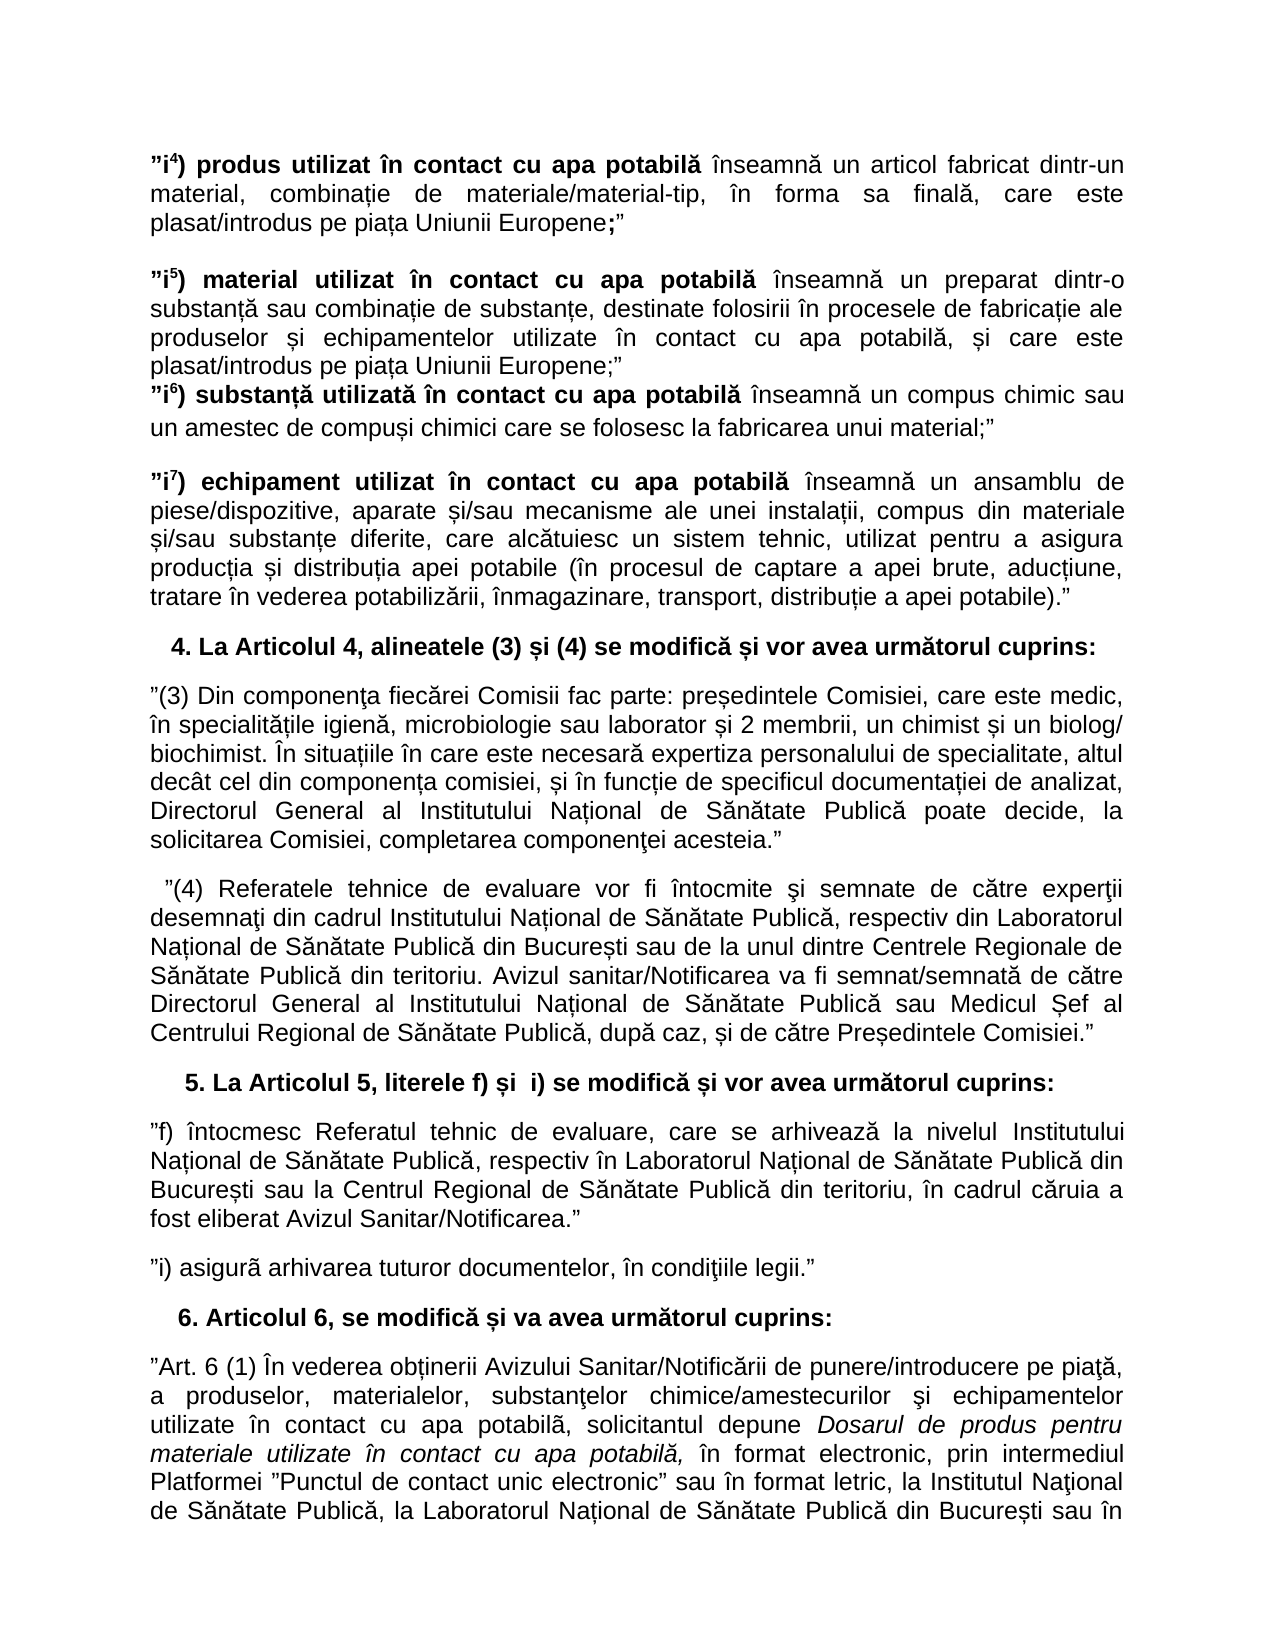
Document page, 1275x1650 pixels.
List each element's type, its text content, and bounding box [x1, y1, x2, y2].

text 6. Articolul 6, se modifică și va avea următorul cuprins: [150, 1303, 1125, 1331]
text ”i) asigurã arhivarea tuturor documentelor, în condiţiile legii.” [150, 1253, 1125, 1282]
text ”f) întocmesc Referatul tehnic de evaluare, care se arhivează la nivelul Institutului Național de Sănătate Publică, respectiv în Laboratorul Național de Sănătate Publică din București sau la Centrul Regional de Sănătate Publică din teritoriu, în cadrul căruia a fost eliberat Avizul Sanitar/Notificarea.” [150, 1117, 1125, 1232]
text 4. La Articolul 4, alineatele (3) și (4) se modifică și vor avea următorul cuprins: [150, 631, 1125, 660]
text ”(3) Din componenţa fiecărei Comisii fac parte: președintele Comisiei, care este medic, în specialitățile igienă, microbiologie sau laborator și 2 membrii, un chimist și un biolog/ biochimist. În situațiile în care este necesară expertiza personalului de specialitate, altul decât cel din componența comisiei, și în funcție de specificul documentației de analizat, Directorul General al Institutului Național de Sănătate Publică poate decide, la solicitarea Comisiei, completarea componenţei acesteia.” [150, 681, 1125, 853]
text ”i4) produs utilizat în contact cu apa potabilă înseamnă un articol fabricat dintr-un material, combinație de materiale/material-tip, în forma sa finală, care este plasat/introdus pe piața Uniunii Europene;” [150, 150, 1125, 236]
text ”i5) material utilizat în contact cu apa potabilă înseamnă un preparat dintr-o substanță sau combinație de substanțe, destinate folosirii în procesele de fabricație ale produselor și echipamentelor utilizate în contact cu apa potabilă, și care este plasat/introdus pe piața Uniunii Europene;” [150, 265, 1125, 380]
text 5. La Articolul 5, literele f) și i) se modifică și vor avea următorul cuprins: [150, 1068, 1125, 1096]
text ”(4) Referatele tehnice de evaluare vor fi întocmite şi semnate de către experţii desemnaţi din cadrul Institutului Național de Sănătate Publică, respectiv din Laboratorul Național de Sănătate Publică din București sau de la unul dintre Centrele Regionale de Sănătate Publică din teritoriu. Avizul sanitar/Notificarea va fi semnat/semnată de către Directorul General al Institutului Național de Sănătate Publică sau Medicul Șef al Centrului Regional de Sănătate Publică, după caz, și de către Președintele Comisiei.” [150, 874, 1125, 1047]
text ”i7) echipament utilizat în contact cu apa potabilă înseamnă un ansamblu de piese/dispozitive, aparate și/sau mecanisme ale unei instalații, compus din materiale și/sau substanțe diferite, care alcătuiesc un sistem tehnic, utilizat pentru a asigura producția și distribuția apei potabile (în procesul de captare a apei brute, aducțiune, tratare în vederea potabilizării, înmagazinare, transport, distribuție a apei potabile).” [150, 467, 1125, 611]
text ”i6) substanță utilizată în contact cu apa potabilă înseamnă un compus chimic sau un amestec de compuși chimici care se folosesc la fabricarea unui material;” [150, 380, 1125, 442]
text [150, 1352, 1125, 1525]
